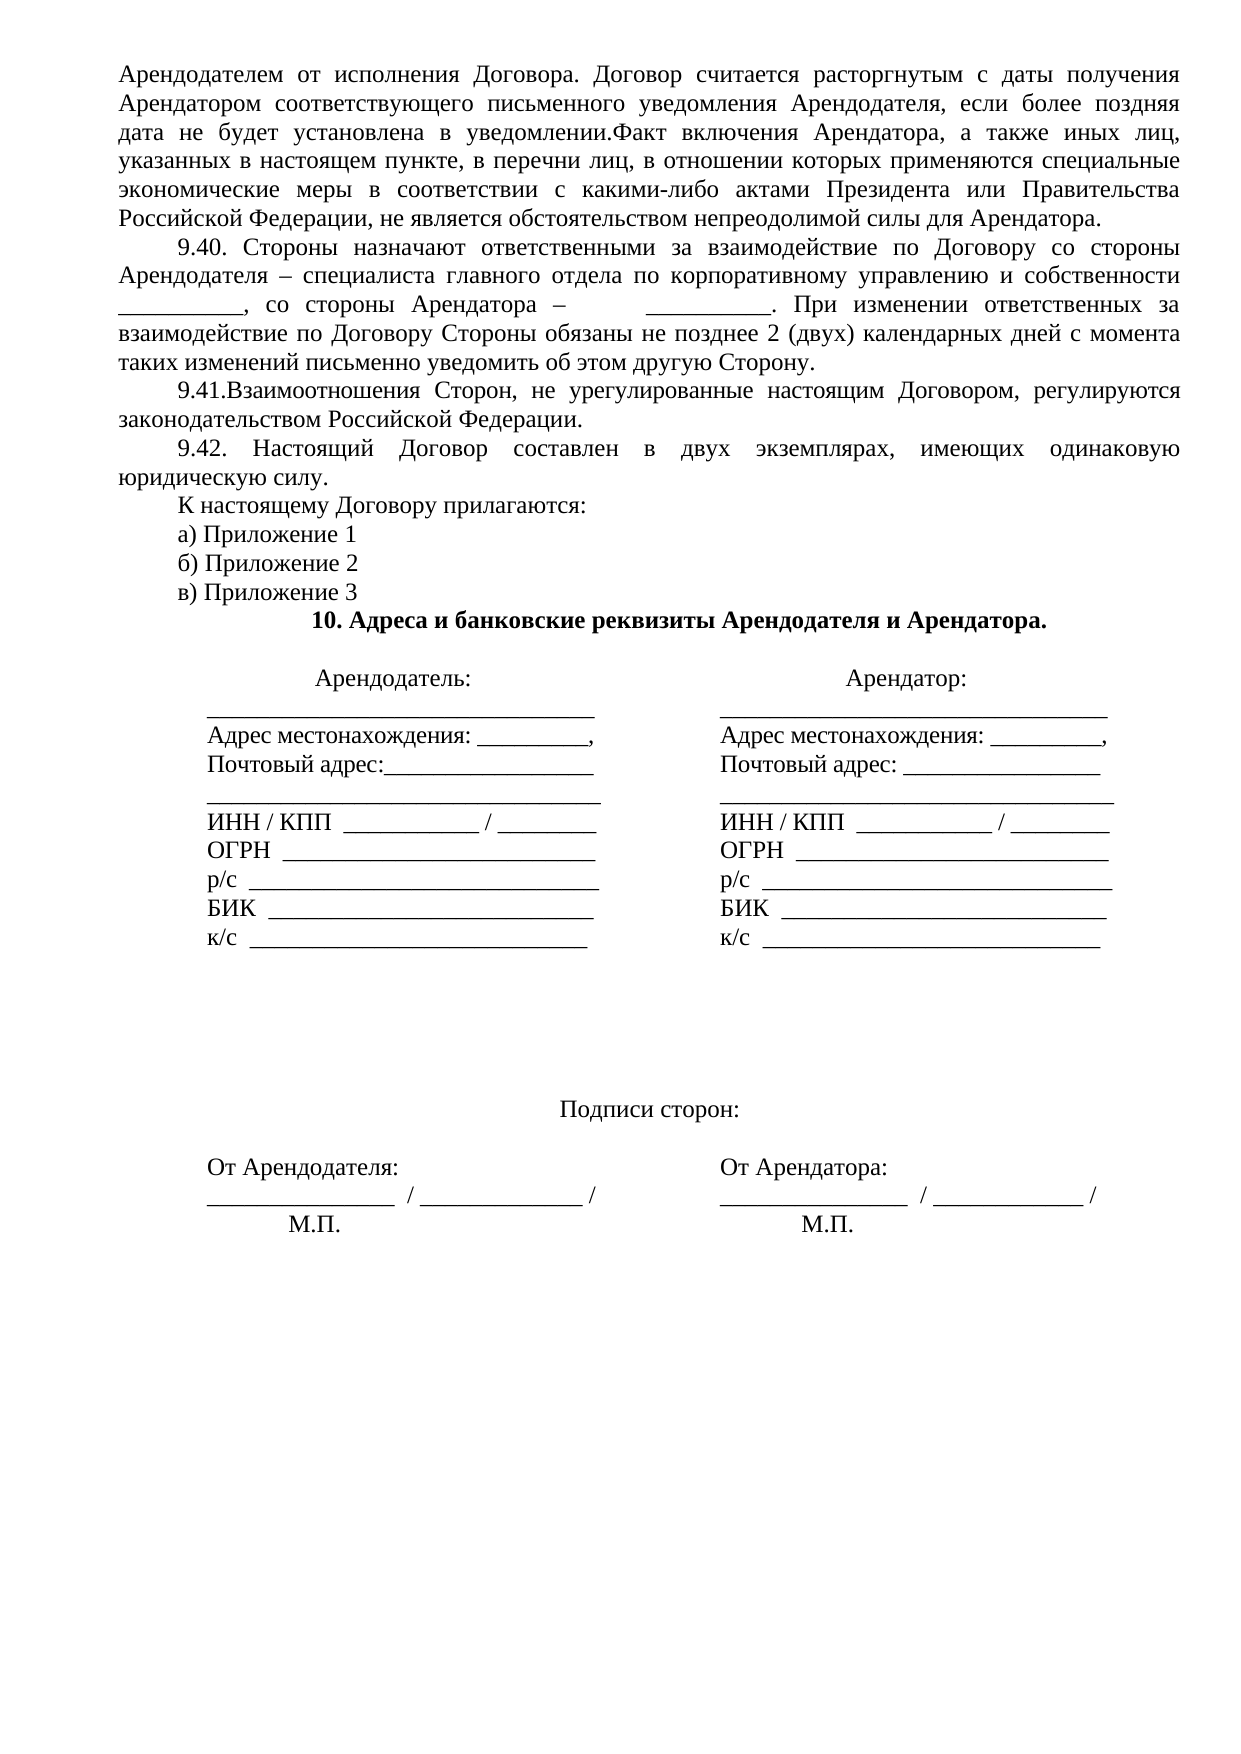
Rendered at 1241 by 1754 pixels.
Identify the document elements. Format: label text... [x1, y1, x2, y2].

table_header Арендодатель: _______________________________ Адрес местонахождения: _________, Почтовый адрес:_________________ ________________________________ ИНН / КПП ___________ / ________ ОГРН _________________________ р/с ____________________________ БИК __________________________ к/с ___________________________ [107, 663, 620, 979]
text 9.41.Взаимоотношения Сторон, не урегулированные настоящим Договором, регулируются законодательством Российской Федерации. [118, 375, 1181, 433]
text 9.42. Настоящий Договор составлен в двух экземплярах, имеющих одинаковую юридическую силу. [118, 433, 1181, 490]
text 9.40. Стороны назначают ответственными за взаимодействие по Договору со стороны Арендодателя – специалиста главного отдела по корпоративному управлению и собственности __________, со стороны Арендатора – __________. При изменении ответственных за взаимодействие по Договору Стороны обязаны не позднее 2 (двух) календарных дней с момента таких изменений письменно уведомить об этом другую Сторону. [118, 232, 1181, 375]
table_header Арендатор: _______________________________ Адрес местонахождения: _________, Почтовый адрес: ________________ ________________________________ ИНН / КПП ___________ / ________ ОГРН _________________________ р/с ____________________________ БИК __________________________ к/с ___________________________ [620, 663, 1133, 979]
text К настоящему Договору прилагаются: [118, 490, 1181, 519]
text 10. Адреса и банковские реквизиты Арендодателя и Арендатора. [118, 605, 1181, 634]
text в) Приложение 3 [118, 577, 1181, 605]
text а) Приложение 1 [118, 519, 1181, 548]
table_cell Подписи сторон: [107, 979, 1133, 1123]
text б) Приложение 2 [118, 548, 1181, 577]
table_cell От Арендодателя: _______________ / _____________ / М.П. [107, 1123, 620, 1271]
table_cell От Арендатора: _______________ / ____________ / М.П. [620, 1123, 1133, 1271]
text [118, 59, 1181, 232]
